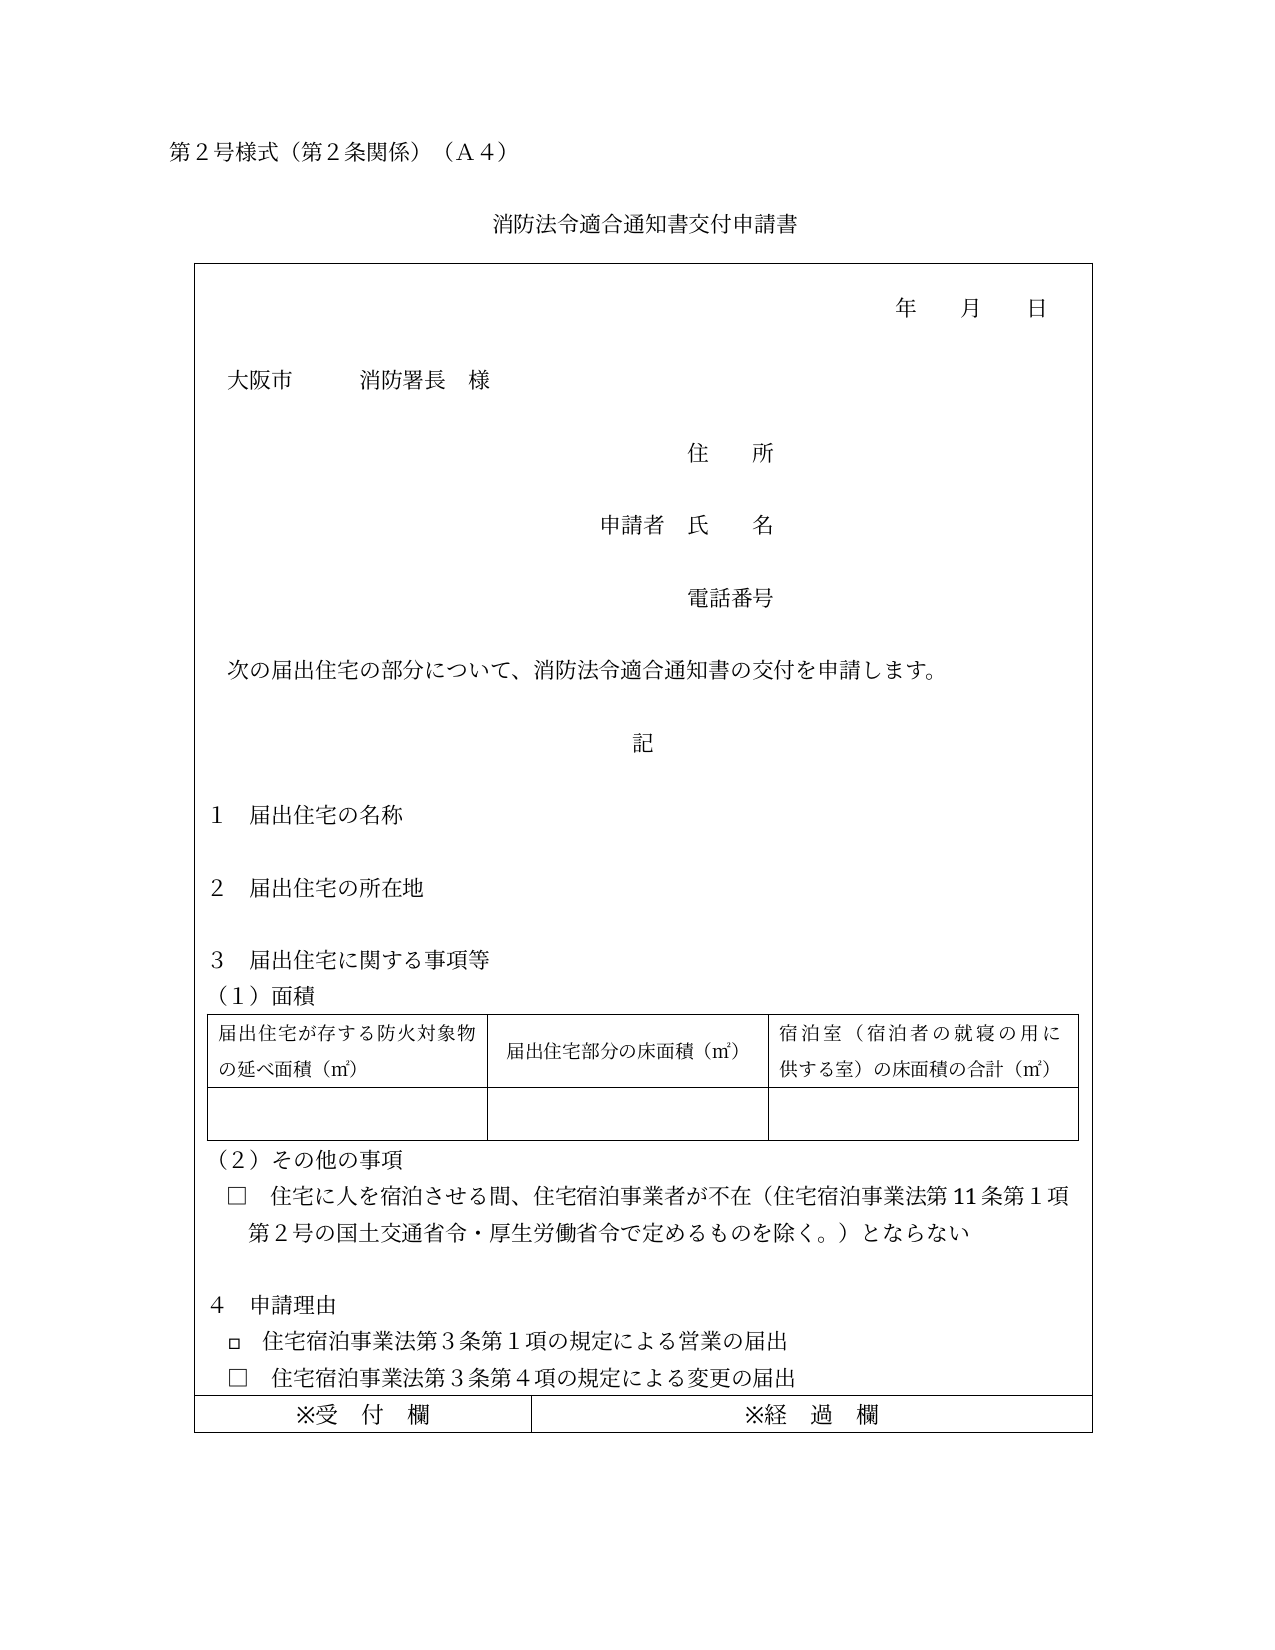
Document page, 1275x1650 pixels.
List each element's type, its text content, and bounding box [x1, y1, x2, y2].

text 第２号様式（第２条関係）（Ａ４） [148, 133, 1142, 169]
table_cell ※経 過 欄 [532, 1396, 1092, 1432]
text 消防法令適合通知書交付申請書 [148, 205, 1142, 242]
table_header 年 月 日 大阪市 消防署長 様 住 所 申請者 氏 名 電話番号 次の届出住宅の部分について、消防法令適合通知書の交付を申請します。 記 １ 届出住宅の名称 ２ 届出住宅の所在地 ３ 届出住宅に関する事項等 （１）面積 （２）その他の事項 □ 住宅に人を宿泊させる間、住宅宿泊事業者が不在（住宅宿泊事業法第11条第１項第２号の国土交通省令・厚生労働省令で定めるものを除く。）とならない ４ 申請理由 □ 住宅宿泊事業法第３条第１項の規定による営業の届出 □ 住宅宿泊事業法第３条第４項の規定による変更の届出 [195, 264, 1092, 1395]
table_cell ※受 付 欄 [195, 1396, 531, 1432]
